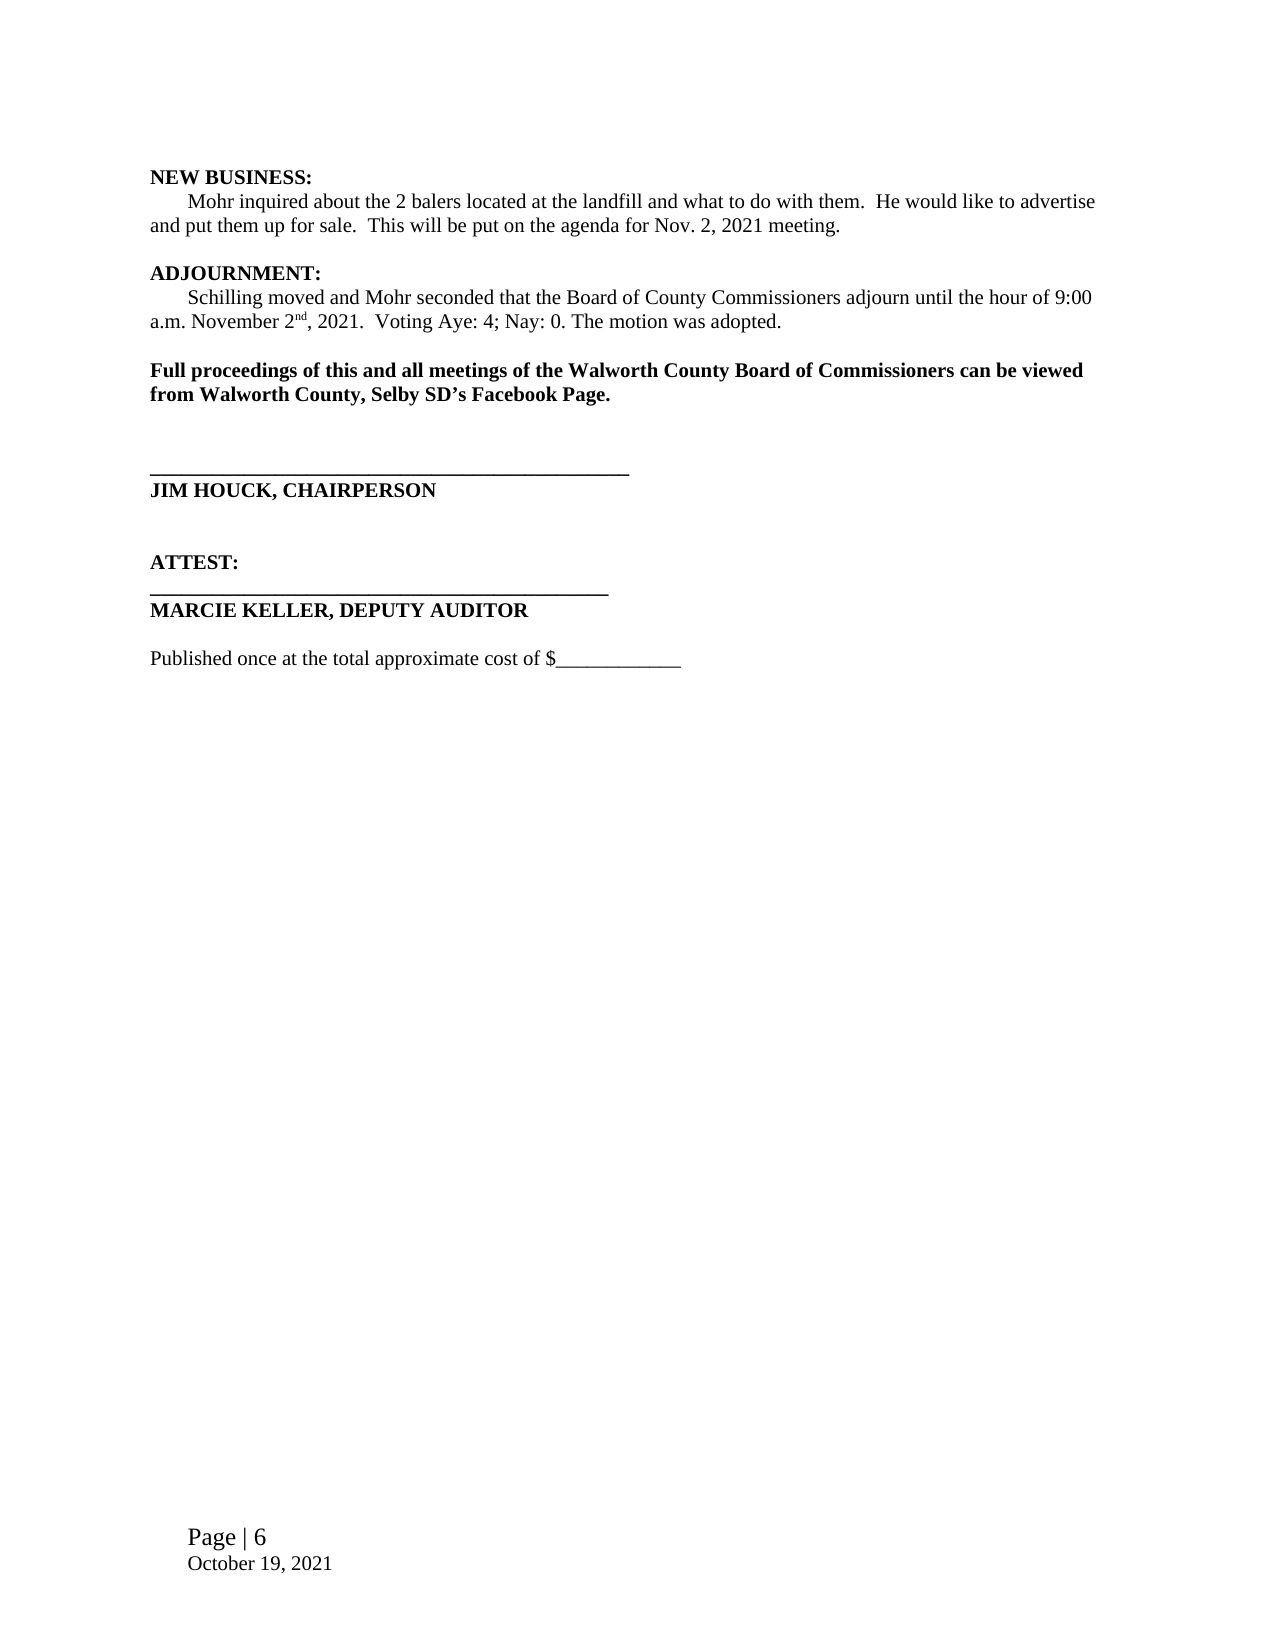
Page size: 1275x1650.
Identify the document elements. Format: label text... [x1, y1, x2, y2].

text Mohr inquired about the 2 balers located at the landfill and what to do with them. He would like to advertise and put them up for sale. This will be put on the agenda for Nov. 2, 2021 meeting. [150, 189, 1125, 237]
text JIM HOUCK, CHAIRPERSON [150, 478, 1125, 502]
text Published once at the total approximate cost of $____________ [150, 646, 1125, 670]
text ATTEST: [150, 550, 1125, 574]
text ____________________________________________ [150, 574, 1125, 598]
text Schilling moved and Mohr seconded that the Board of County Commissioners adjourn until the hour of 9:00 a.m. November 2nd, 2021. Voting Aye: 4; Nay: 0. The motion was adopted. [150, 285, 1125, 333]
text MARCIE KELLER, DEPUTY AUDITOR [150, 598, 1125, 622]
text NEW BUSINESS: [150, 165, 1125, 189]
text Full proceedings of this and all meetings of the Walworth County Board of Commissioners can be viewed from Walworth County, Selby SD’s Facebook Page. [150, 357, 1125, 406]
text ADJOURNMENT: [150, 261, 1125, 285]
text ______________________________________________ [150, 454, 1125, 478]
